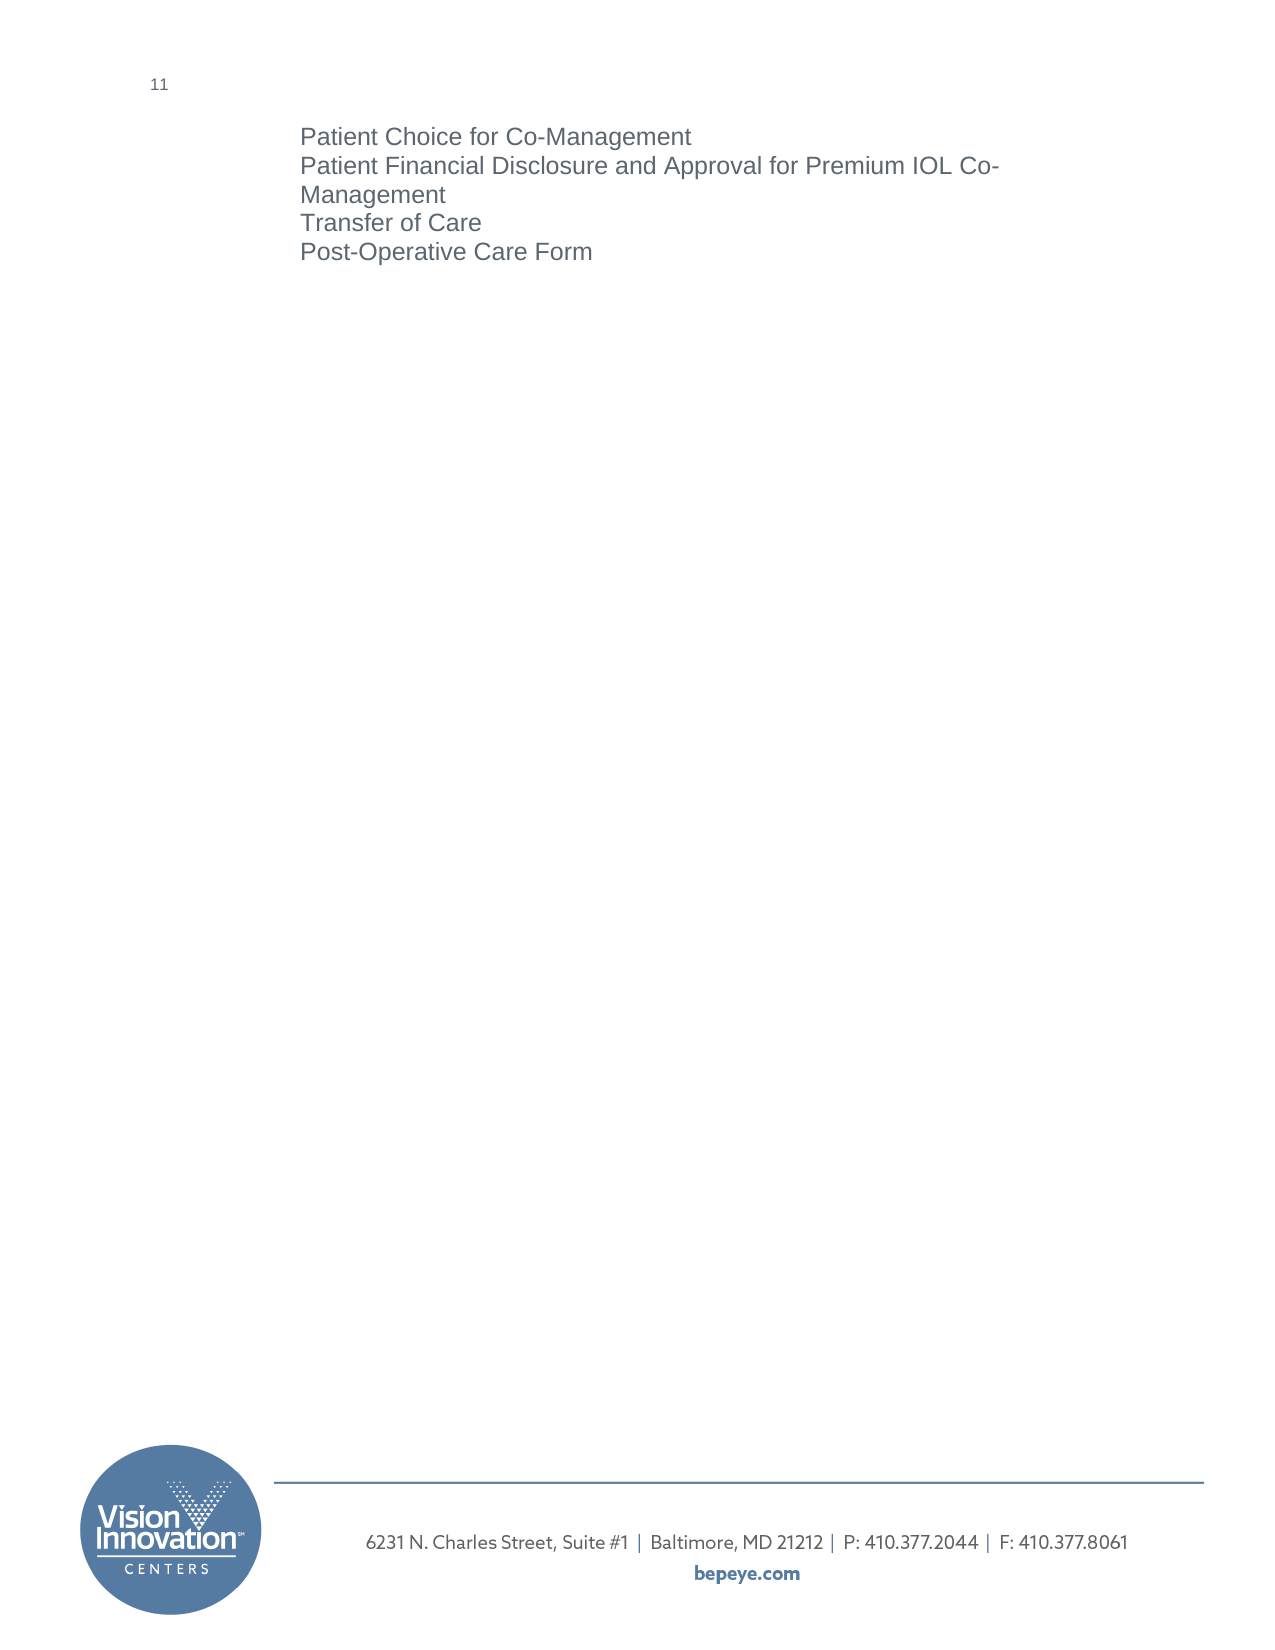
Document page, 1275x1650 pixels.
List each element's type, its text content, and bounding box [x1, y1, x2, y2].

text Patient Choice for Co-Management [150, 122, 1125, 151]
text Post-Operative Care Form [150, 237, 1125, 266]
text Patient Financial Disclosure and Approval for Premium IOL Co-Management [300, 151, 1125, 208]
picture [0, 0, 1275, 1650]
text Transfer of Care [150, 208, 1125, 237]
